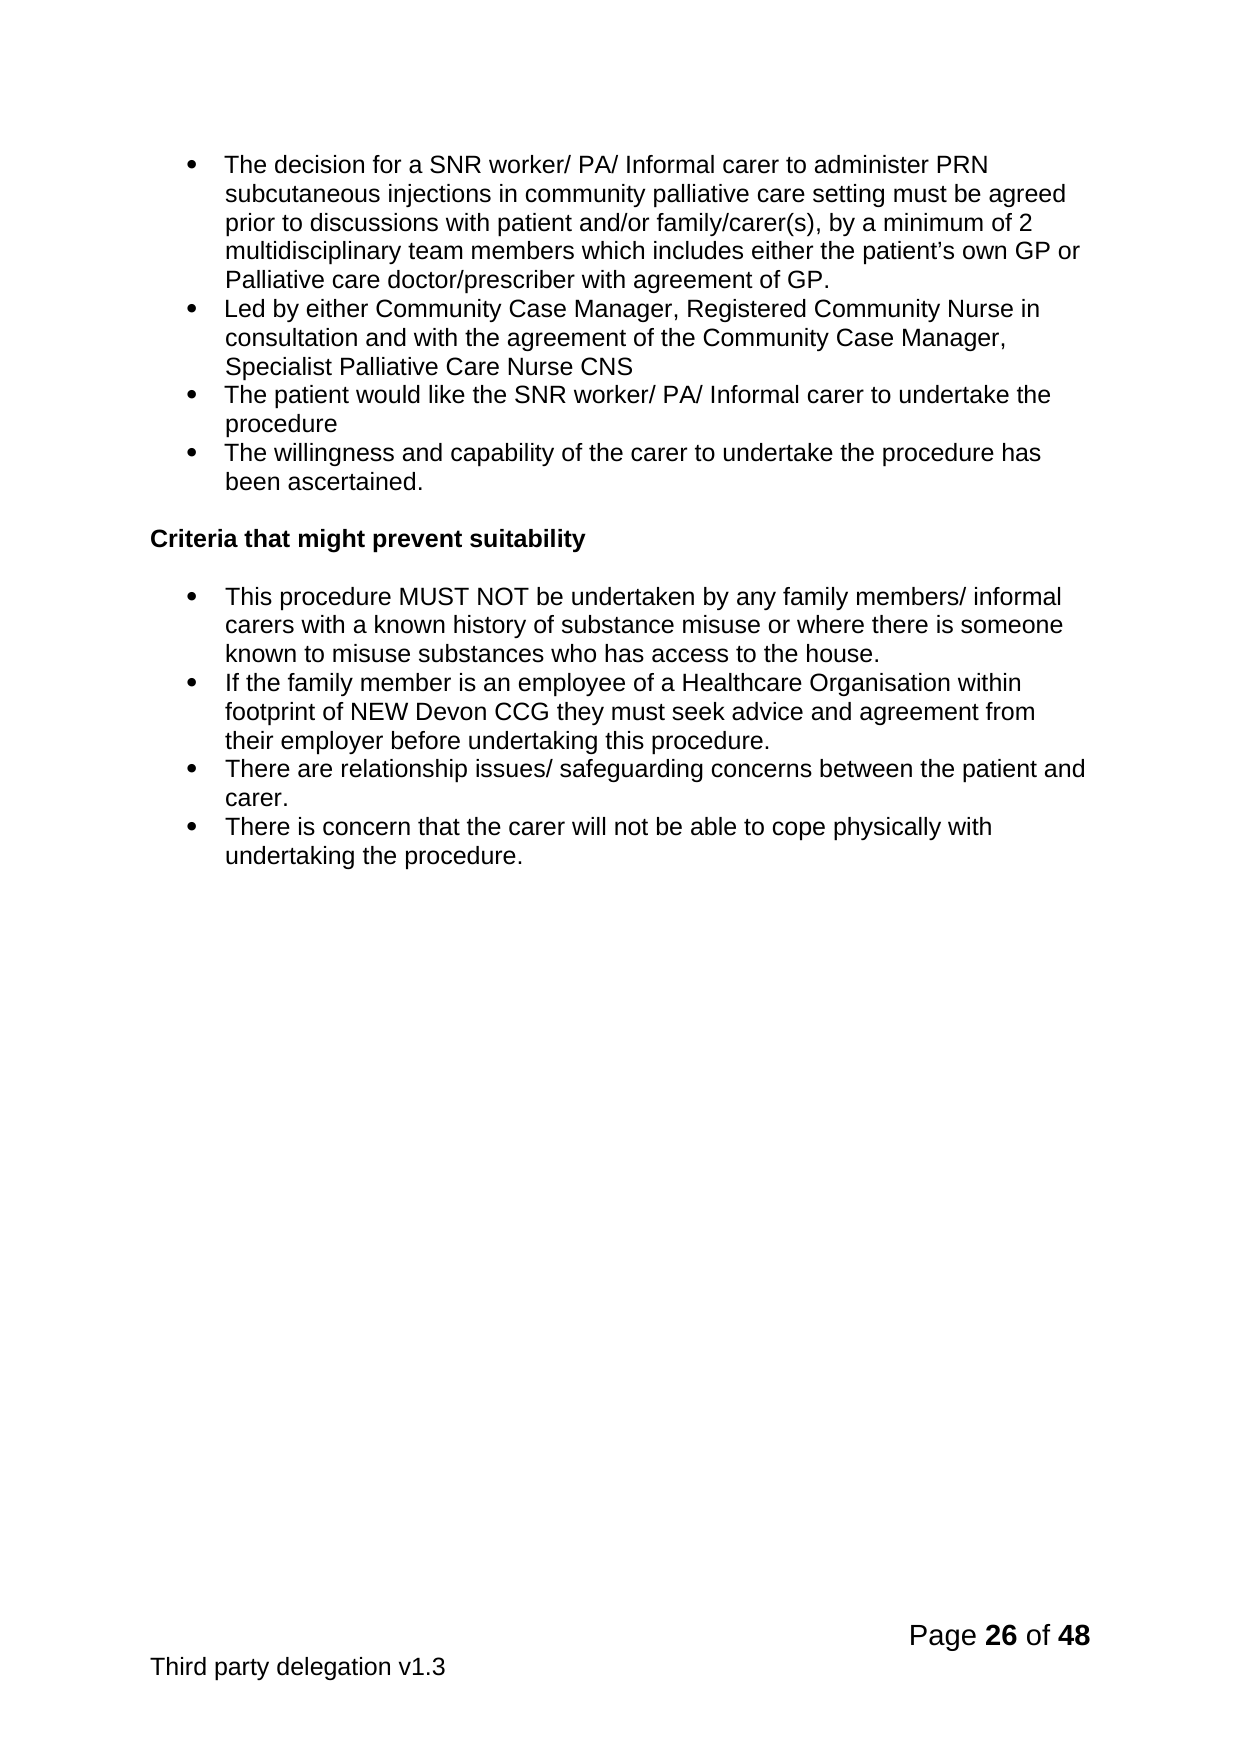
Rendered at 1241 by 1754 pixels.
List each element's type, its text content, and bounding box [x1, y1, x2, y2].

list This procedure MUST NOT be undertaken by any family members/ informal carers with a known history of substance misuse or where there is someone known to misuse substances who has access to the house. [187, 582, 1090, 668]
text Criteria that might prevent suitability [150, 524, 1090, 553]
list There is concern that the carer will not be able to cope physically with undertaking the procedure. [187, 812, 1090, 869]
list If the family member is an employee of a Healthcare Organisation within footprint of NEW Devon CCG they must seek advice and agreement from their employer before undertaking this procedure. [187, 668, 1090, 754]
list The patient would like the SNR worker/ PA/ Informal carer to undertake the procedure [187, 380, 1090, 438]
list The decision for a SNR worker/ PA/ Informal carer to administer PRN subcutaneous injections in community palliative care setting must be agreed prior to discussions with patient and/or family/carer(s), by a minimum of 2 multidisciplinary team members which includes either the patient’s own GP or Palliative care doctor/prescriber with agreement of GP. [187, 150, 1090, 294]
list There are relationship issues/ safeguarding concerns between the patient and carer. [187, 754, 1090, 812]
list The willingness and capability of the carer to undertake the procedure has been ascertained. [187, 438, 1090, 495]
list Led by either Community Case Manager, Registered Community Nurse in consultation and with the agreement of the Community Case Manager, Specialist Palliative Care Nurse CNS [187, 294, 1090, 380]
